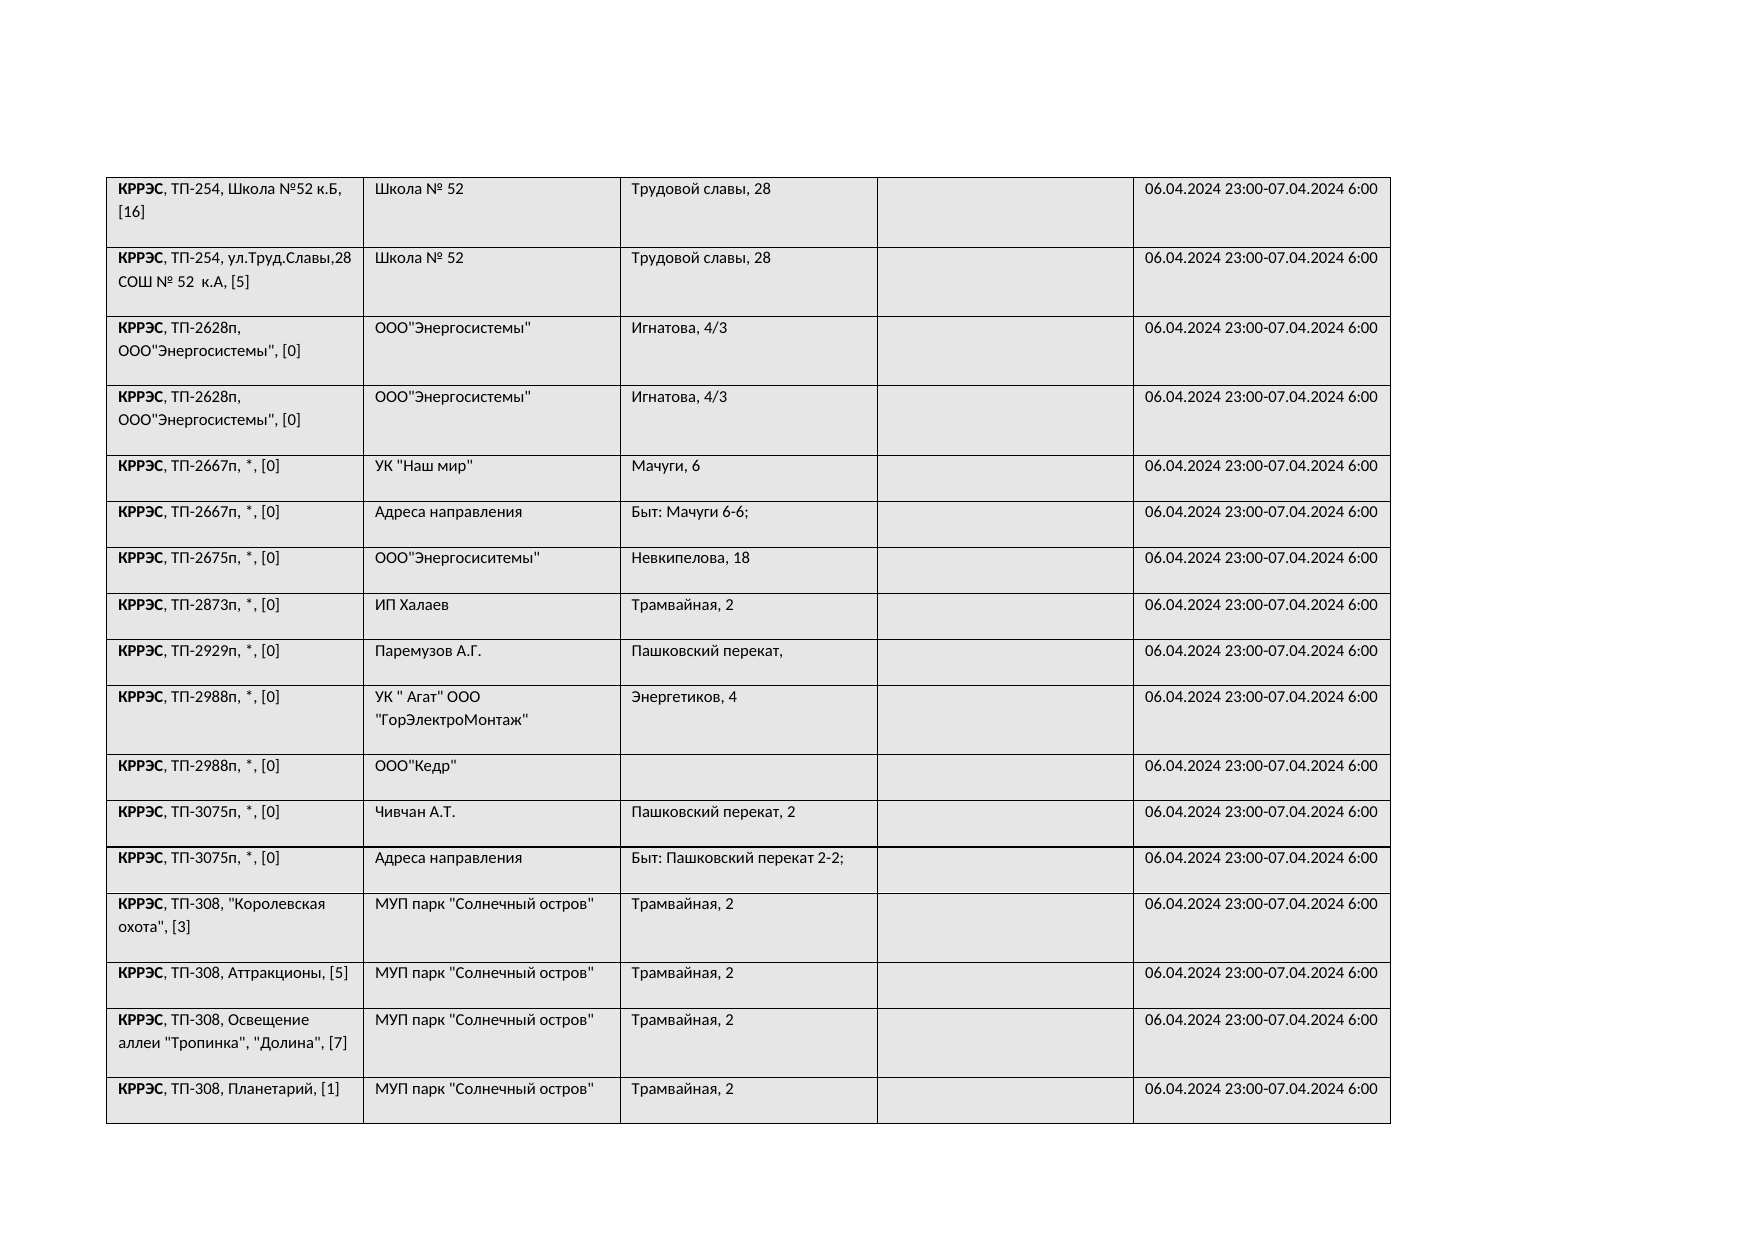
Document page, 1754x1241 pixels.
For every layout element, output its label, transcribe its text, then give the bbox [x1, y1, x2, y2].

table_cell Адреса направления [364, 848, 620, 892]
table_cell КРРЭС, ТП-308, "Королевская охота", [3] [107, 894, 363, 962]
table_cell КРРЭС, ТП-2988п, *, [0] [107, 755, 363, 800]
table_cell КРРЭС, ТП-254, Школа №52 к.Б, [16] [107, 178, 363, 247]
table_cell [878, 894, 1133, 962]
table_cell КРРЭС, ТП-254, ул.Труд.Славы,28 СОШ № 52 к.А, [5] [107, 248, 363, 316]
table_cell Пашковский перекат, [621, 640, 877, 685]
table_cell 06.04.2024 23:00-07.04.2024 6:00 [1134, 640, 1390, 685]
table_cell Энергетиков, 4 [621, 686, 877, 754]
table_cell Быт: Мачуги 6-6; [621, 502, 877, 547]
table_cell КРРЭС, ТП-3075п, *, [0] [107, 801, 363, 846]
table_cell КРРЭС, ТП-308, Аттракционы, [5] [107, 963, 363, 1008]
table_cell Мачуги, 6 [621, 456, 877, 501]
table_cell 06.04.2024 23:00-07.04.2024 6:00 [1134, 386, 1390, 455]
table_cell Адреса направления [364, 502, 620, 547]
table_cell Трамвайная, 2 [621, 594, 877, 639]
table_cell КРРЭС, ТП-2988п, *, [0] [107, 686, 363, 754]
table_cell КРРЭС, ТП-3075п, *, [0] [107, 848, 363, 892]
table_cell МУП парк "Солнечный остров" [364, 1009, 620, 1077]
table_cell Игнатова, 4/3 [621, 317, 877, 385]
table_cell [878, 801, 1133, 846]
table_cell 06.04.2024 23:00-07.04.2024 6:00 [1134, 848, 1390, 892]
table_cell Школа № 52 [364, 248, 620, 316]
table_cell [878, 548, 1133, 593]
table_cell Игнатова, 4/3 [621, 386, 877, 455]
table_cell ООО"Энергосистемы" [364, 386, 620, 455]
table_cell КРРЭС, ТП-2667п, *, [0] [107, 456, 363, 501]
table_cell Невкипелова, 18 [621, 548, 877, 593]
table_cell КРРЭС, ТП-2628п, ООО"Энергосистемы", [0] [107, 317, 363, 385]
table_cell [878, 594, 1133, 639]
table_cell [878, 1009, 1133, 1077]
table_cell КРРЭС, ТП-308, Освещение аллеи "Тропинка", "Долина", [7] [107, 1009, 363, 1077]
table_cell УК " Агат" ООО "ГорЭлектроМонтаж" [364, 686, 620, 754]
table_cell ИП Халаев [364, 594, 620, 639]
table_cell Паремузов А.Г. [364, 640, 620, 685]
table_cell 06.04.2024 23:00-07.04.2024 6:00 [1134, 502, 1390, 547]
table_cell КРРЭС, ТП-2667п, *, [0] [107, 502, 363, 547]
table_cell 06.04.2024 23:00-07.04.2024 6:00 [1134, 755, 1390, 800]
table_cell 06.04.2024 23:00-07.04.2024 6:00 [1134, 963, 1390, 1008]
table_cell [364, 1078, 620, 1123]
table_cell Трудовой славы, 28 [621, 248, 877, 316]
table_cell Пашковский перекат, 2 [621, 801, 877, 846]
table_cell [621, 755, 877, 800]
table_cell 06.04.2024 23:00-07.04.2024 6:00 [1134, 594, 1390, 639]
table_cell [878, 456, 1133, 501]
table_cell ООО"Кедр" [364, 755, 620, 800]
table_cell ООО"Энергосиситемы" [364, 548, 620, 593]
table_cell МУП парк "Солнечный остров" [364, 963, 620, 1008]
table_cell Трамвайная, 2 [621, 1078, 877, 1123]
table_cell [878, 317, 1133, 385]
table_cell УК "Наш мир" [364, 456, 620, 501]
table_cell МУП парк "Солнечный остров" [364, 894, 620, 962]
table_cell 06.04.2024 23:00-07.04.2024 6:00 [1134, 456, 1390, 501]
table_cell [878, 502, 1133, 547]
table_cell 06.04.2024 23:00-07.04.2024 6:00 [1134, 1009, 1390, 1077]
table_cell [1134, 1078, 1390, 1123]
table_cell КРРЭС, ТП-2873п, *, [0] [107, 594, 363, 639]
table_cell [878, 640, 1133, 685]
table_cell КРРЭС, ТП-2675п, *, [0] [107, 548, 363, 593]
table_cell КРРЭС, ТП-2628п, ООО"Энергосистемы", [0] [107, 386, 363, 455]
table_cell ООО"Энергосистемы" [364, 317, 620, 385]
table_cell КРРЭС, ТП-2929п, *, [0] [107, 640, 363, 685]
table_cell [878, 848, 1133, 892]
table_cell КРРЭС, ТП-308, Планетарий, [1] [107, 1078, 363, 1123]
table_cell [878, 963, 1133, 1008]
table_cell [878, 248, 1133, 316]
table_cell 06.04.2024 23:00-07.04.2024 6:00 [1134, 894, 1390, 962]
table_cell Быт: Пашковский перекат 2-2; [621, 848, 877, 892]
table_cell Трудовой славы, 28 [621, 178, 877, 247]
table_cell 06.04.2024 23:00-07.04.2024 6:00 [1134, 248, 1390, 316]
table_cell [1134, 178, 1390, 247]
table_cell [878, 686, 1133, 754]
table_cell [878, 1078, 1133, 1123]
table_cell 06.04.2024 23:00-07.04.2024 6:00 [1134, 801, 1390, 846]
table_cell 06.04.2024 23:00-07.04.2024 6:00 [1134, 317, 1390, 385]
table_cell 06.04.2024 23:00-07.04.2024 6:00 [1134, 686, 1390, 754]
table_cell Трамвайная, 2 [621, 894, 877, 962]
table_cell 06.04.2024 23:00-07.04.2024 6:00 [1134, 548, 1390, 593]
table_cell Трамвайная, 2 [621, 963, 877, 1008]
table_cell [878, 386, 1133, 455]
table_cell [878, 178, 1133, 247]
table_cell [878, 755, 1133, 800]
table_cell Трамвайная, 2 [621, 1009, 877, 1077]
table_cell Чивчан А.Т. [364, 801, 620, 846]
table_cell Школа № 52 [364, 178, 620, 247]
